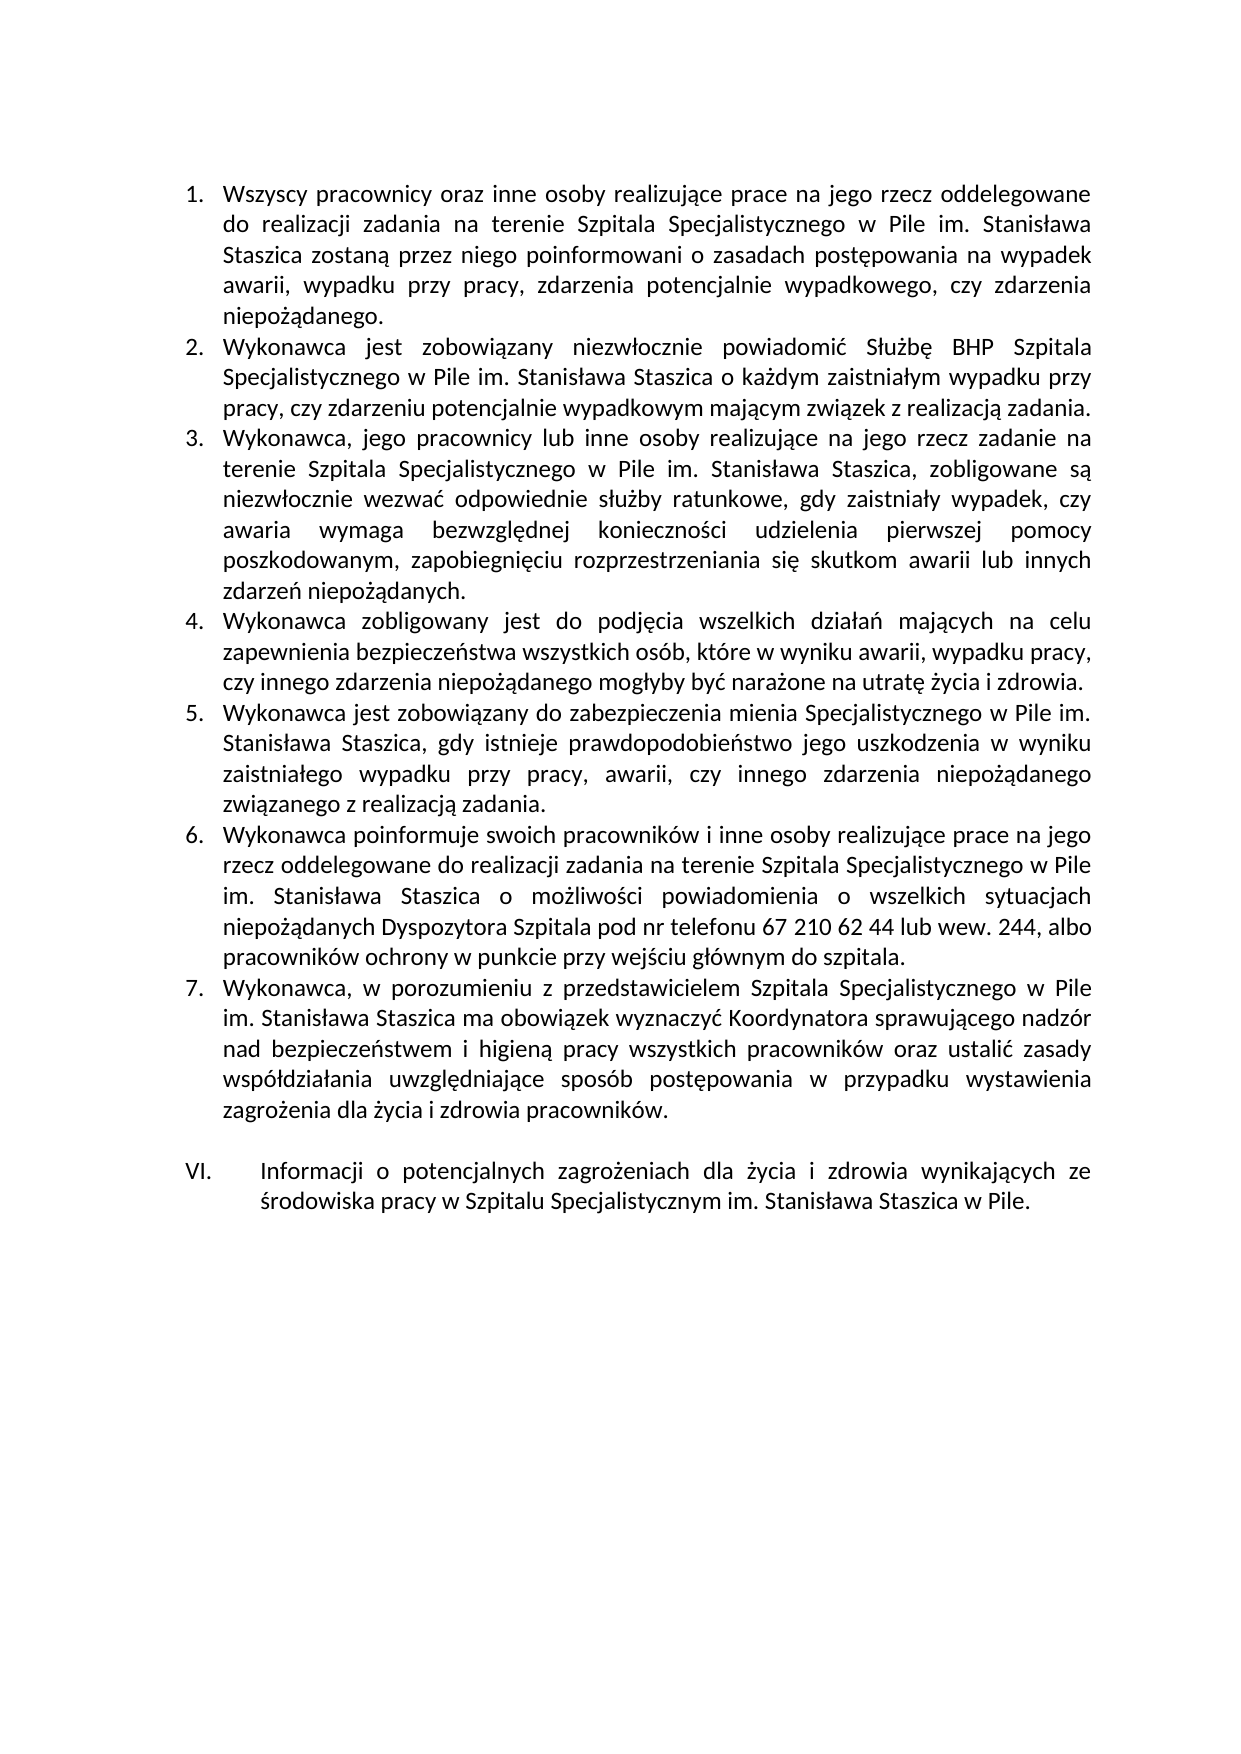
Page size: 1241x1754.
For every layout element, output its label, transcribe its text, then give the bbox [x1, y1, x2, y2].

list Wykonawca, jego pracownicy lub inne osoby realizujące na jego rzecz zadanie na terenie Szpitala Specjalistycznego w Pile im. Stanisława Staszica, zobligowane są niezwłocznie wezwać odpowiednie służby ratunkowe, gdy zaistniały wypadek, czy awaria wymaga bezwzględnej konieczności udzielenia pierwszej pomocy poszkodowanym, zapobiegnięciu rozprzestrzeniania się skutkom awarii lub innych zdarzeń niepożądanych. [185, 422, 1093, 605]
list Wykonawca, w porozumieniu z przedstawicielem Szpitala Specjalistycznego w Pile im. Stanisława Staszica ma obowiązek wyznaczyć Koordynatora sprawującego nadzór nad bezpieczeństwem i higieną pracy wszystkich pracowników oraz ustalić zasady współdziałania uwzględniające sposób postępowania w przypadku wystawienia zagrożenia dla życia i zdrowia pracowników. [185, 972, 1093, 1124]
list Wykonawca zobligowany jest do podjęcia wszelkich działań mających na celu zapewnienia bezpieczeństwa wszystkich osób, które w wyniku awarii, wypadku pracy, czy innego zdarzenia niepożądanego mogłyby być narażone na utratę życia i zdrowia. [185, 605, 1093, 697]
list Wykonawca jest zobowiązany niezwłocznie powiadomić Służbę BHP Szpitala Specjalistycznego w Pile im. Stanisława Staszica o każdym zaistniałym wypadku przy pracy, czy zdarzeniu potencjalnie wypadkowym mającym związek z realizacją zadania. [185, 331, 1093, 422]
list Wszyscy pracownicy oraz inne osoby realizujące prace na jego rzecz oddelegowane do realizacji zadania na terenie Szpitala Specjalistycznego w Pile im. Stanisława Staszica zostaną przez niego poinformowani o zasadach postępowania na wypadek awarii, wypadku przy pracy, zdarzenia potencjalnie wypadkowego, czy zdarzenia niepożądanego. [185, 178, 1093, 331]
list Informacji o potencjalnych zagrożeniach dla życia i zdrowia wynikających ze środowiska pracy w Szpitalu Specjalistycznym im. Stanisława Staszica w Pile. [185, 1155, 1093, 1216]
list Wykonawca jest zobowiązany do zabezpieczenia mienia Specjalistycznego w Pile im. Stanisława Staszica, gdy istnieje prawdopodobieństwo jego uszkodzenia w wyniku zaistniałego wypadku przy pracy, awarii, czy innego zdarzenia niepożądanego związanego z realizacją zadania. [185, 697, 1093, 819]
list Wykonawca poinformuje swoich pracowników i inne osoby realizujące prace na jego rzecz oddelegowane do realizacji zadania na terenie Szpitala Specjalistycznego w Pile im. Stanisława Staszica o możliwości powiadomienia o wszelkich sytuacjach niepożądanych Dyspozytora Szpitala pod nr telefonu 67 210 62 44 lub wew. 244, albo pracowników ochrony w punkcie przy wejściu głównym do szpitala. [185, 819, 1093, 972]
